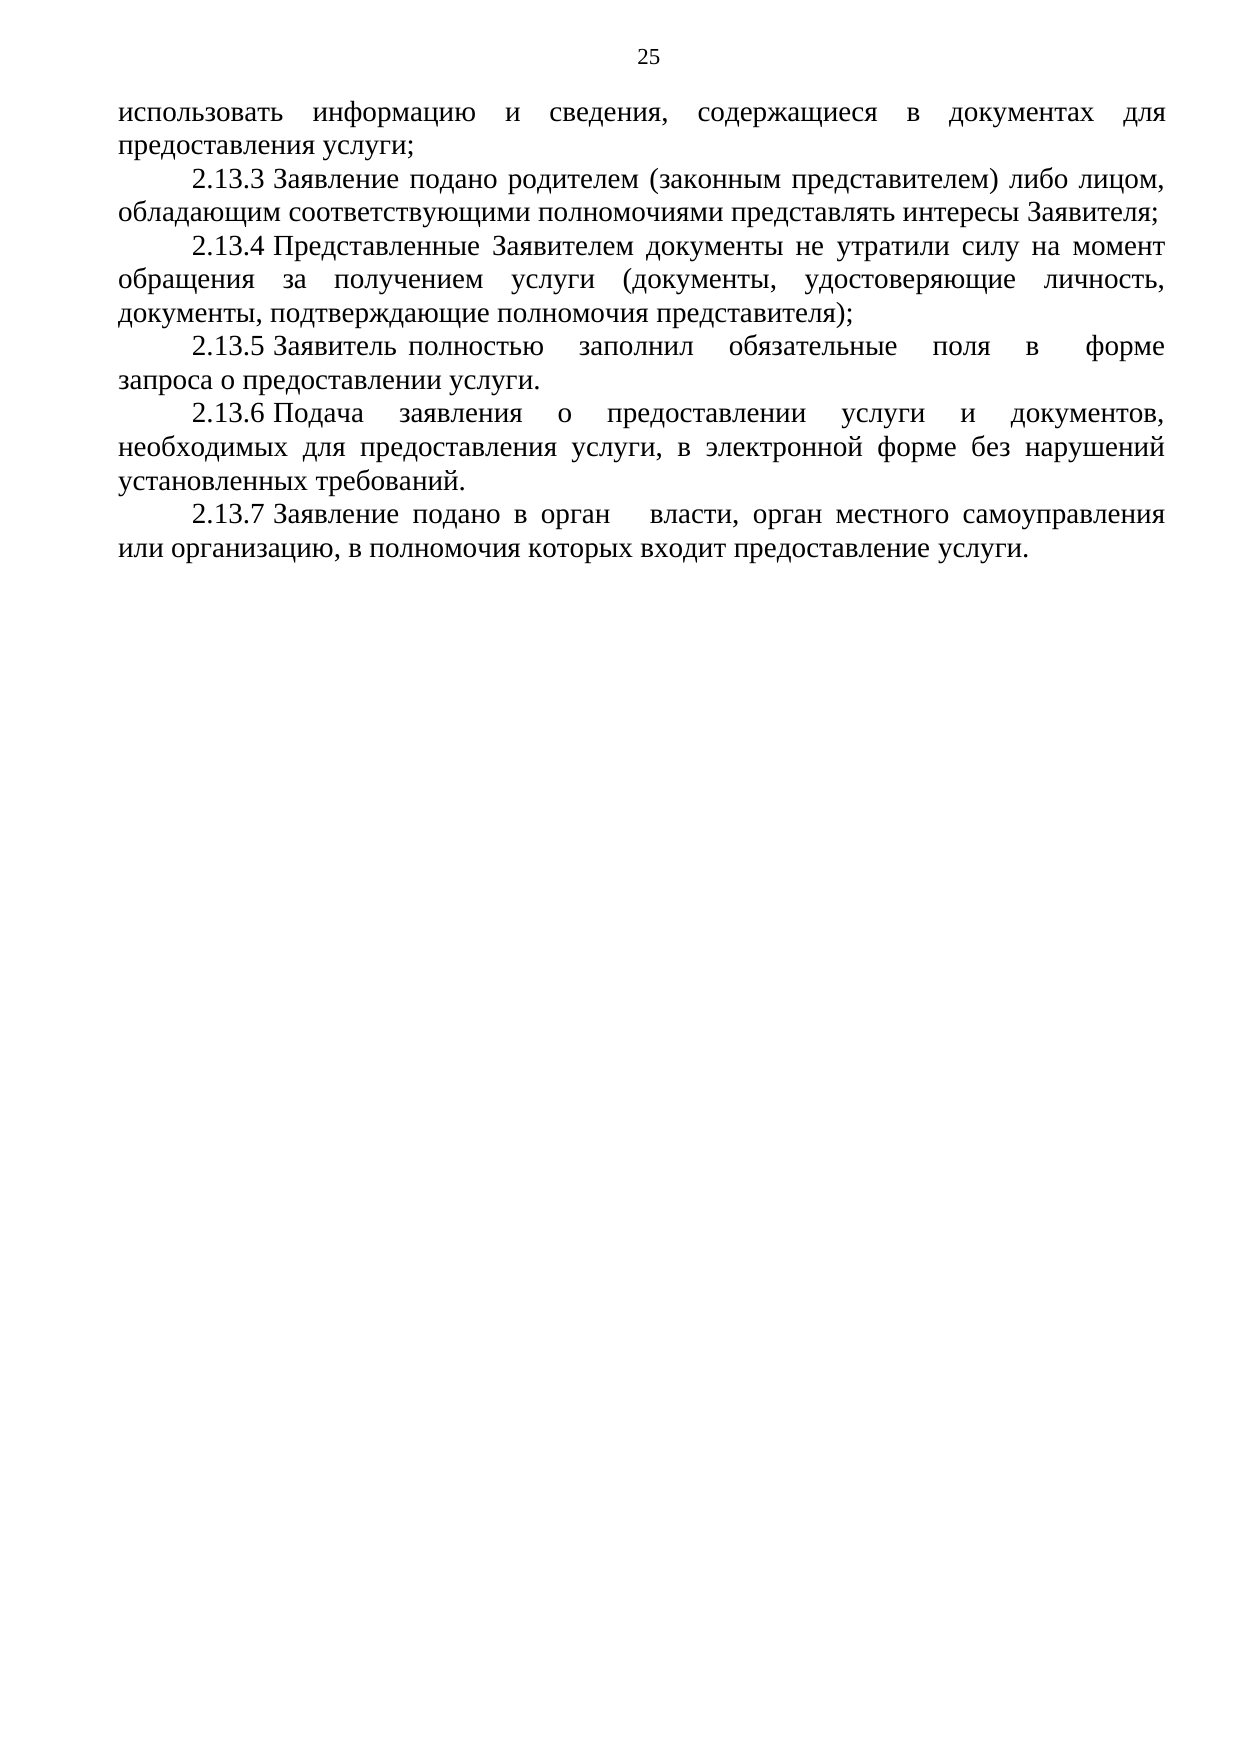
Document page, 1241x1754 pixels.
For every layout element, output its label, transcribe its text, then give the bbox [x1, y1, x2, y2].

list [118, 94, 1166, 161]
list Заявитель полностью заполнил обязательные поля в форме запроса о предоставлении услуги. [118, 328, 1165, 396]
list Заявление подано в орган власти, орган местного самоуправления или организацию, в полномочия которых входит предоставление услуги. [118, 496, 1165, 563]
list Подача заявления о предоставлении услуги и документов, необходимых для предоставления услуги, в электронной форме без нарушений установленных требований. [118, 396, 1165, 496]
list Представленные Заявителем документы не утратили силу на момент обращения за получением услуги (документы, удостоверяющие личность, документы, подтверждающие полномочия представителя); [118, 228, 1165, 328]
list Заявление подано родителем (законным представителем) либо лицом, обладающим соответствующими полномочиями представлять интересы Заявителя; [118, 161, 1166, 228]
